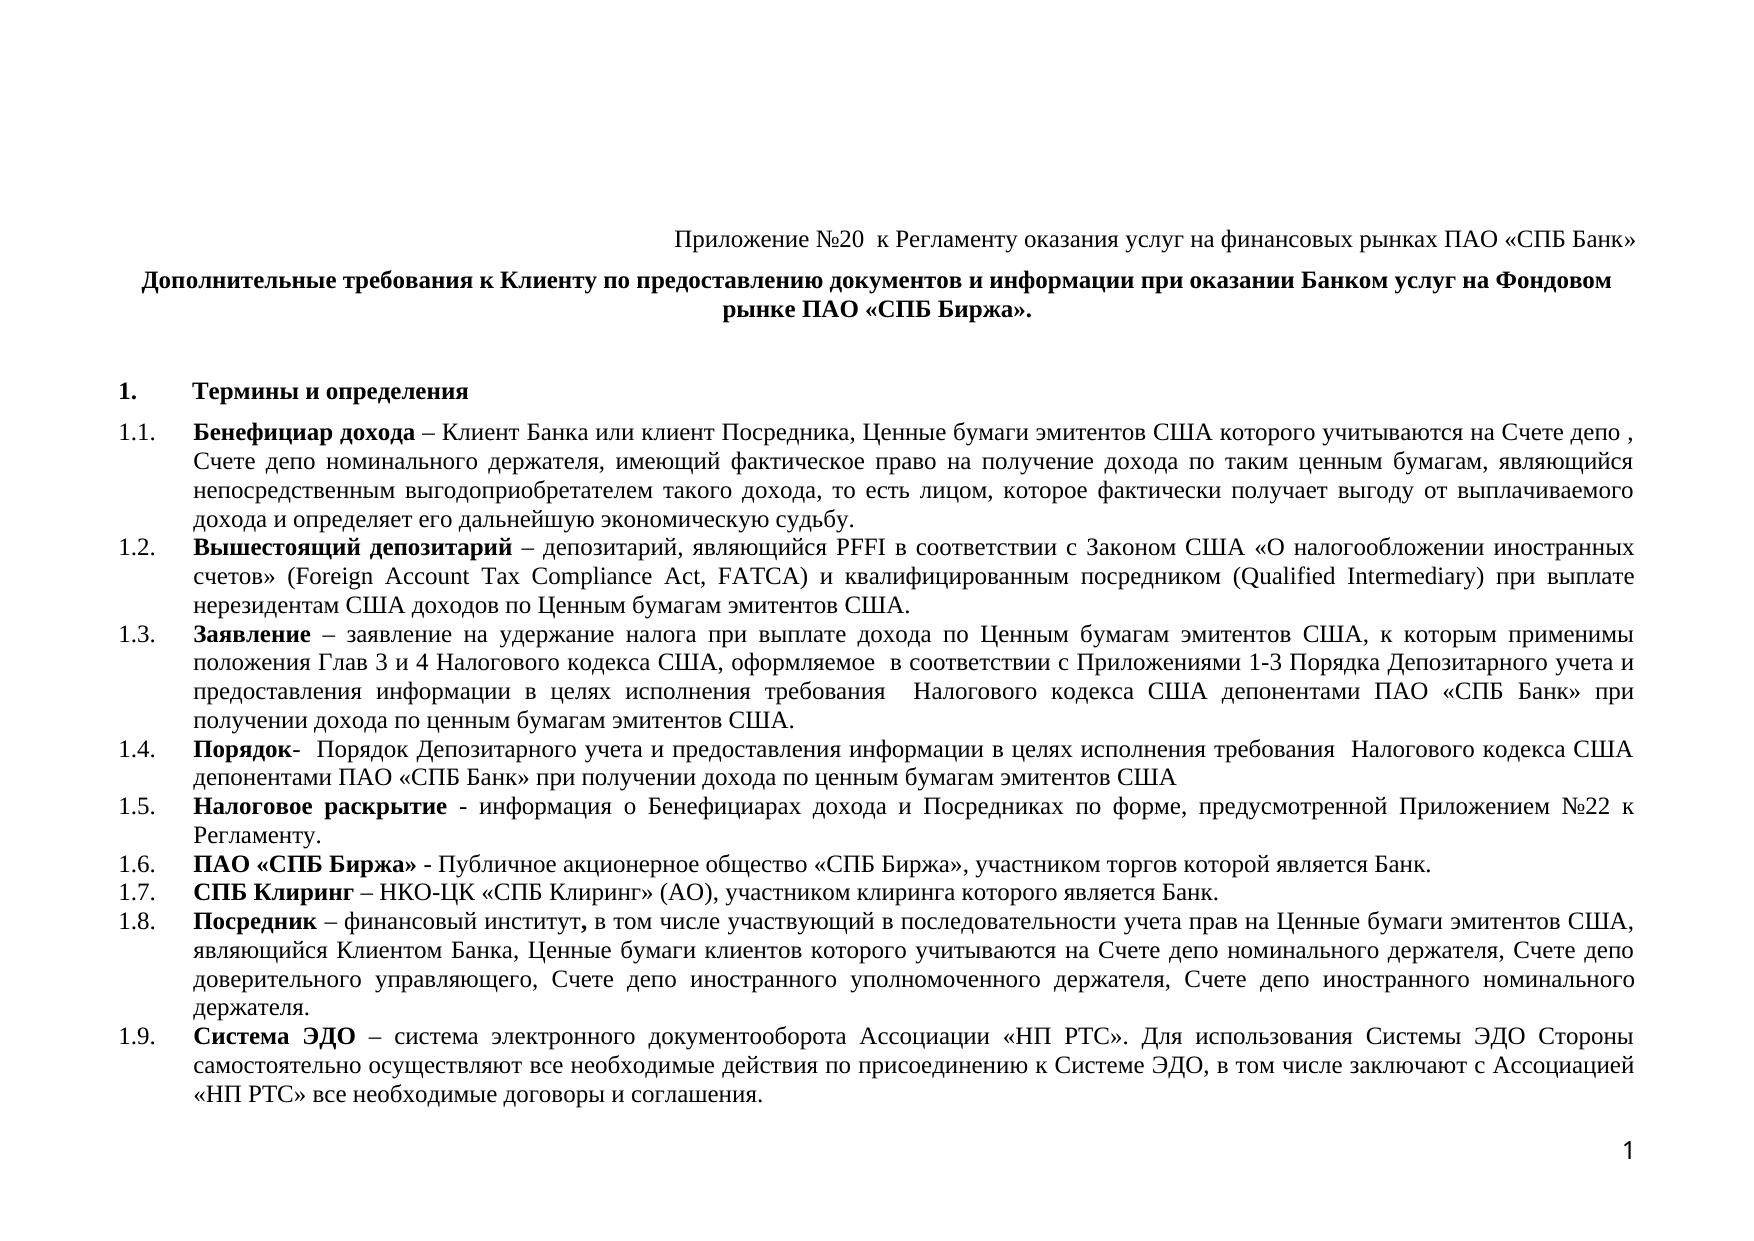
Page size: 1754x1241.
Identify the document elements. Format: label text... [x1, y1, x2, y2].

list Вышестоящий депозитарий – депозитарий, являющийся PFFI в соответствии с Законом США «О налогообложении иностранных счетов» (Foreign Account Tax Compliance Act, FATCA) и квалифицированным посредником (Qualified Intermediary) при выплате нерезидентам США доходов по Ценным бумагам эмитентов США. [118, 532, 1636, 619]
list Система ЭДО – система электронного документооборота Ассоциации «НП РТС». Для использования Системы ЭДО Стороны самостоятельно осуществляют все необходимые действия по присоединению к Системе ЭДО, в том числе заключают с Ассоциацией «НП РТС» все необходимые договоры и соглашения. [118, 1021, 1636, 1107]
list Термины и определения [118, 376, 1636, 405]
list СПБ Клиринг – НКО-ЦК «СПБ Клиринг» (АО), участником клиринга которого является Банк. [118, 877, 1636, 906]
list ПАО «СПБ Биржа» - Публичное акционерное общество «СПБ Биржа», участником торгов которой является Банк. [118, 849, 1636, 877]
list Налоговое раскрытие - информация о Бенефициарах дохода и Посредниках по форме, предусмотренной Приложением №22 к Регламенту. [118, 791, 1636, 849]
list Заявление – заявление на удержание налога при выплате дохода по Ценным бумагам эмитентов США, к которым применимы положения Глав 3 и 4 Налогового кодекса США, оформляемое в соответствии с Приложениями 1-3 Порядка Депозитарного учета и предоставления информации в целях исполнения требования Налогового кодекса США депонентами ПАО «СПБ Банк» при получении дохода по ценным бумагам эмитентов США. [118, 619, 1636, 734]
list Бенефициар дохода – Клиент Банка или клиент Посредника, Ценные бумаги эмитентов США которого учитываются на Счете депо , Счете депо номинального держателя, имеющий фактическое право на получение дохода по таким ценным бумагам, являющийся непосредственным выгодоприобретателем такого дохода, то есть лицом, которое фактически получает выгоду от выплачиваемого дохода и определяет его дальнейшую экономическую судьбу. [118, 417, 1636, 532]
list Приложение №20 к Регламенту оказания услуг на финансовых рынках ПАО «СПБ Банк» [118, 224, 1636, 252]
list Посредник – финансовый институт, в том числе участвующий в последовательности учета прав на Ценные бумаги эмитентов США, являющийся Клиентом Банка, Ценные бумаги клиентов которого учитываются на Счете депо номинального держателя, Счете депо доверительного управляющего, Счете депо иностранного уполномоченного держателя, Счете депо иностранного номинального держателя. [118, 906, 1636, 1021]
list Дополнительные требования к Клиенту по предоставлению документов и информации при оказании Банком услуг на Фондовом рынке ПАО «СПБ Биржа». [118, 265, 1636, 322]
list Порядок- Порядок Депозитарного учета и предоставления информации в целях исполнения требования Налогового кодекса США депонентами ПАО «СПБ Банк» при получении дохода по ценным бумагам эмитентов США [118, 734, 1636, 791]
